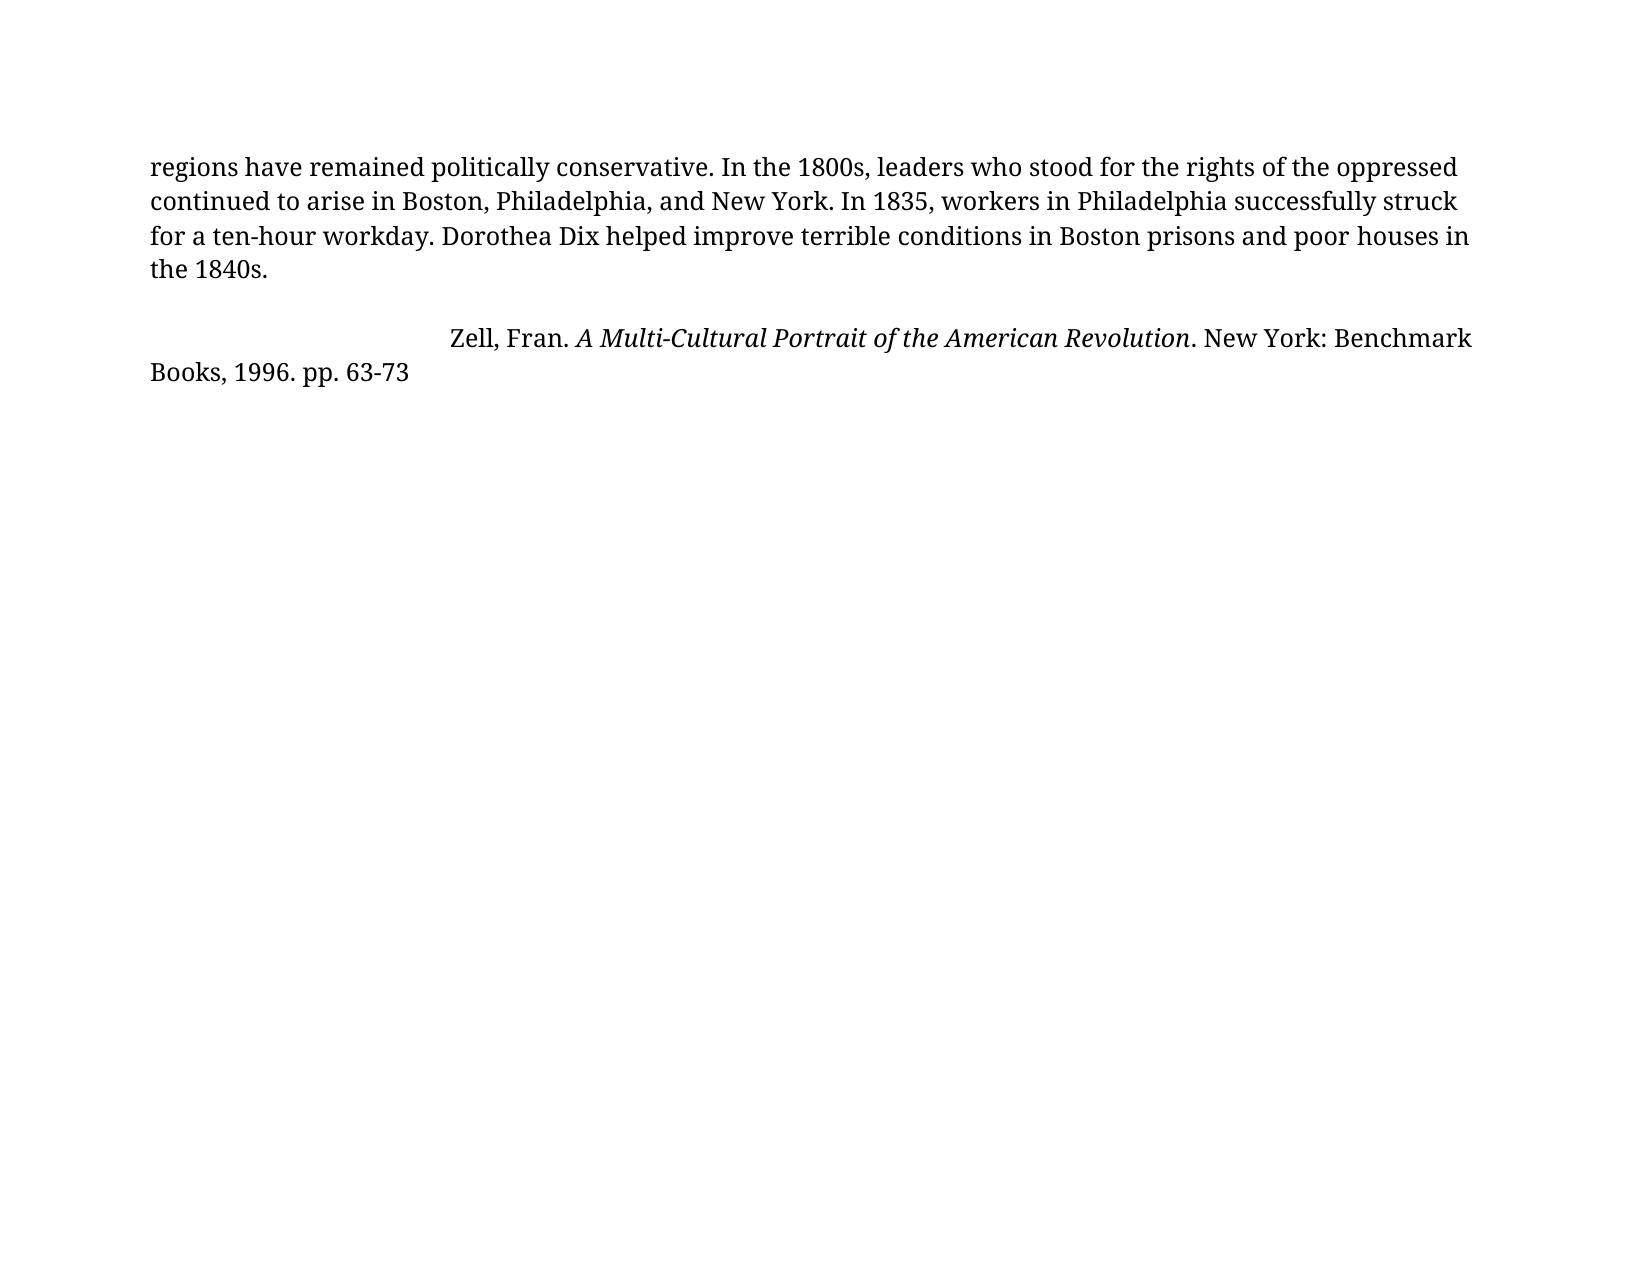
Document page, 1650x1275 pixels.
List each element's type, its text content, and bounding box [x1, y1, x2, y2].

text Zell, Fran. A Multi-Cultural Portrait of the American Revolution. New York: Benchmark Books, 1996. pp. 63-73 [150, 320, 1500, 388]
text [150, 150, 1500, 286]
